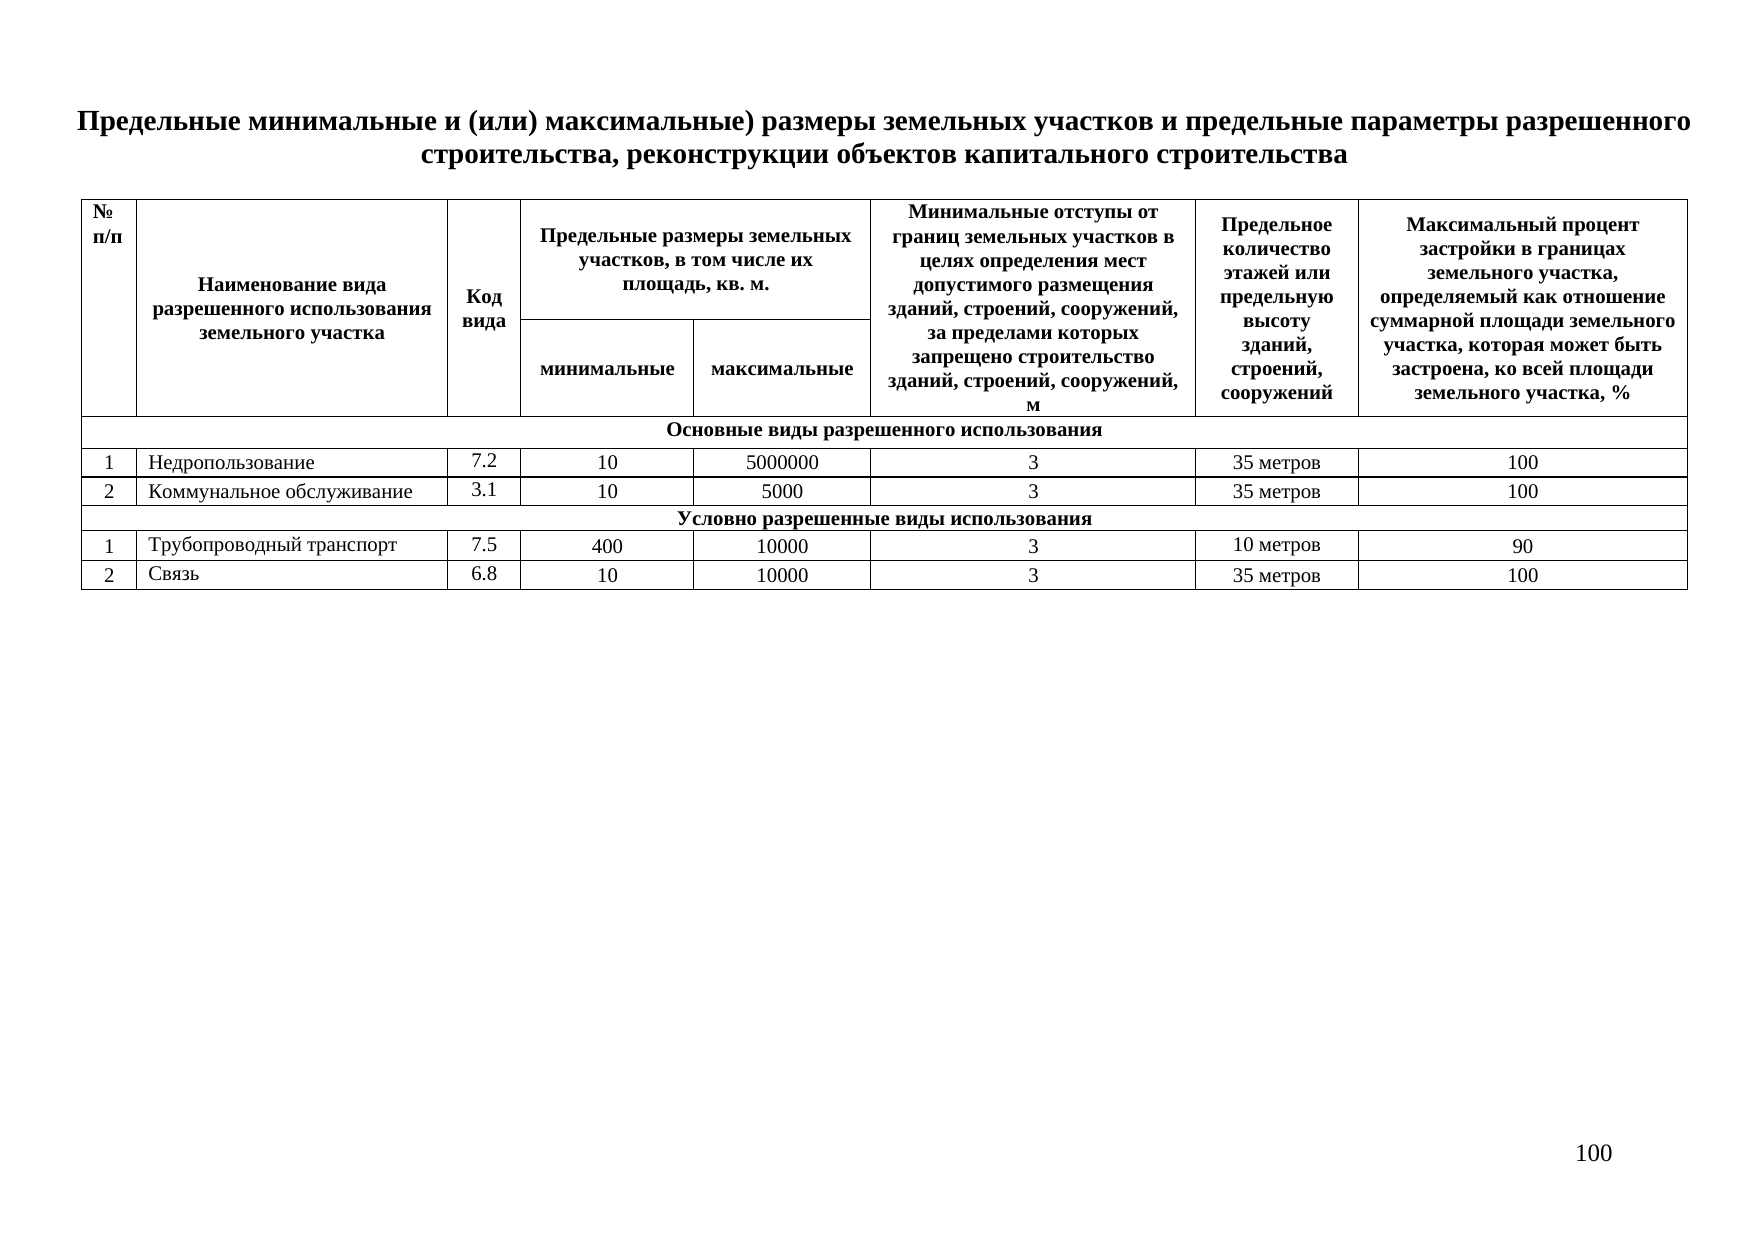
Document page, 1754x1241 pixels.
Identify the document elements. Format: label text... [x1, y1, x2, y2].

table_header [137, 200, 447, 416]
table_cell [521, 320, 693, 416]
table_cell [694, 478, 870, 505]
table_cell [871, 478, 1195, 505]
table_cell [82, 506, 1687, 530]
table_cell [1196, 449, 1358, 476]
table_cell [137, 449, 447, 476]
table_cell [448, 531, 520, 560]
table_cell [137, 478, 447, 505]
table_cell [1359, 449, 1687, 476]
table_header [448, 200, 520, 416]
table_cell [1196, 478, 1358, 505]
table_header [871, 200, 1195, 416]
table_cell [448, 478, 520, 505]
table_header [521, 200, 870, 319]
text Предельные минимальные и (или) максимальные) размеры земельных участков и предельные параметры разрешенного строительства, реконструкции объектов капитального строительства [29, 103, 1739, 170]
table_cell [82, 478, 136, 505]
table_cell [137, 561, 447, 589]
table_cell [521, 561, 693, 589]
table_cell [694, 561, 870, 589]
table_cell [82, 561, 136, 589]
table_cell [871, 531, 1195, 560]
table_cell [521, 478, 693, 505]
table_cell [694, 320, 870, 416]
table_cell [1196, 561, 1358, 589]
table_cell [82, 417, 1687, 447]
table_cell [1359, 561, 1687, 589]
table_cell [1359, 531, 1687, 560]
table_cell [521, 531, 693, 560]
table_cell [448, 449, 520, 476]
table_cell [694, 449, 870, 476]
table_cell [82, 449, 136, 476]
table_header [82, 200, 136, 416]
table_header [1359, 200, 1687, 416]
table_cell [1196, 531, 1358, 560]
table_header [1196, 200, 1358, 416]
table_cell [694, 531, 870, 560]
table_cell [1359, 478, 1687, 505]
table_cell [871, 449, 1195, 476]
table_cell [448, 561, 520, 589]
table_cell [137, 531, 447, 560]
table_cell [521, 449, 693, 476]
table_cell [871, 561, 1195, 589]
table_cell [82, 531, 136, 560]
